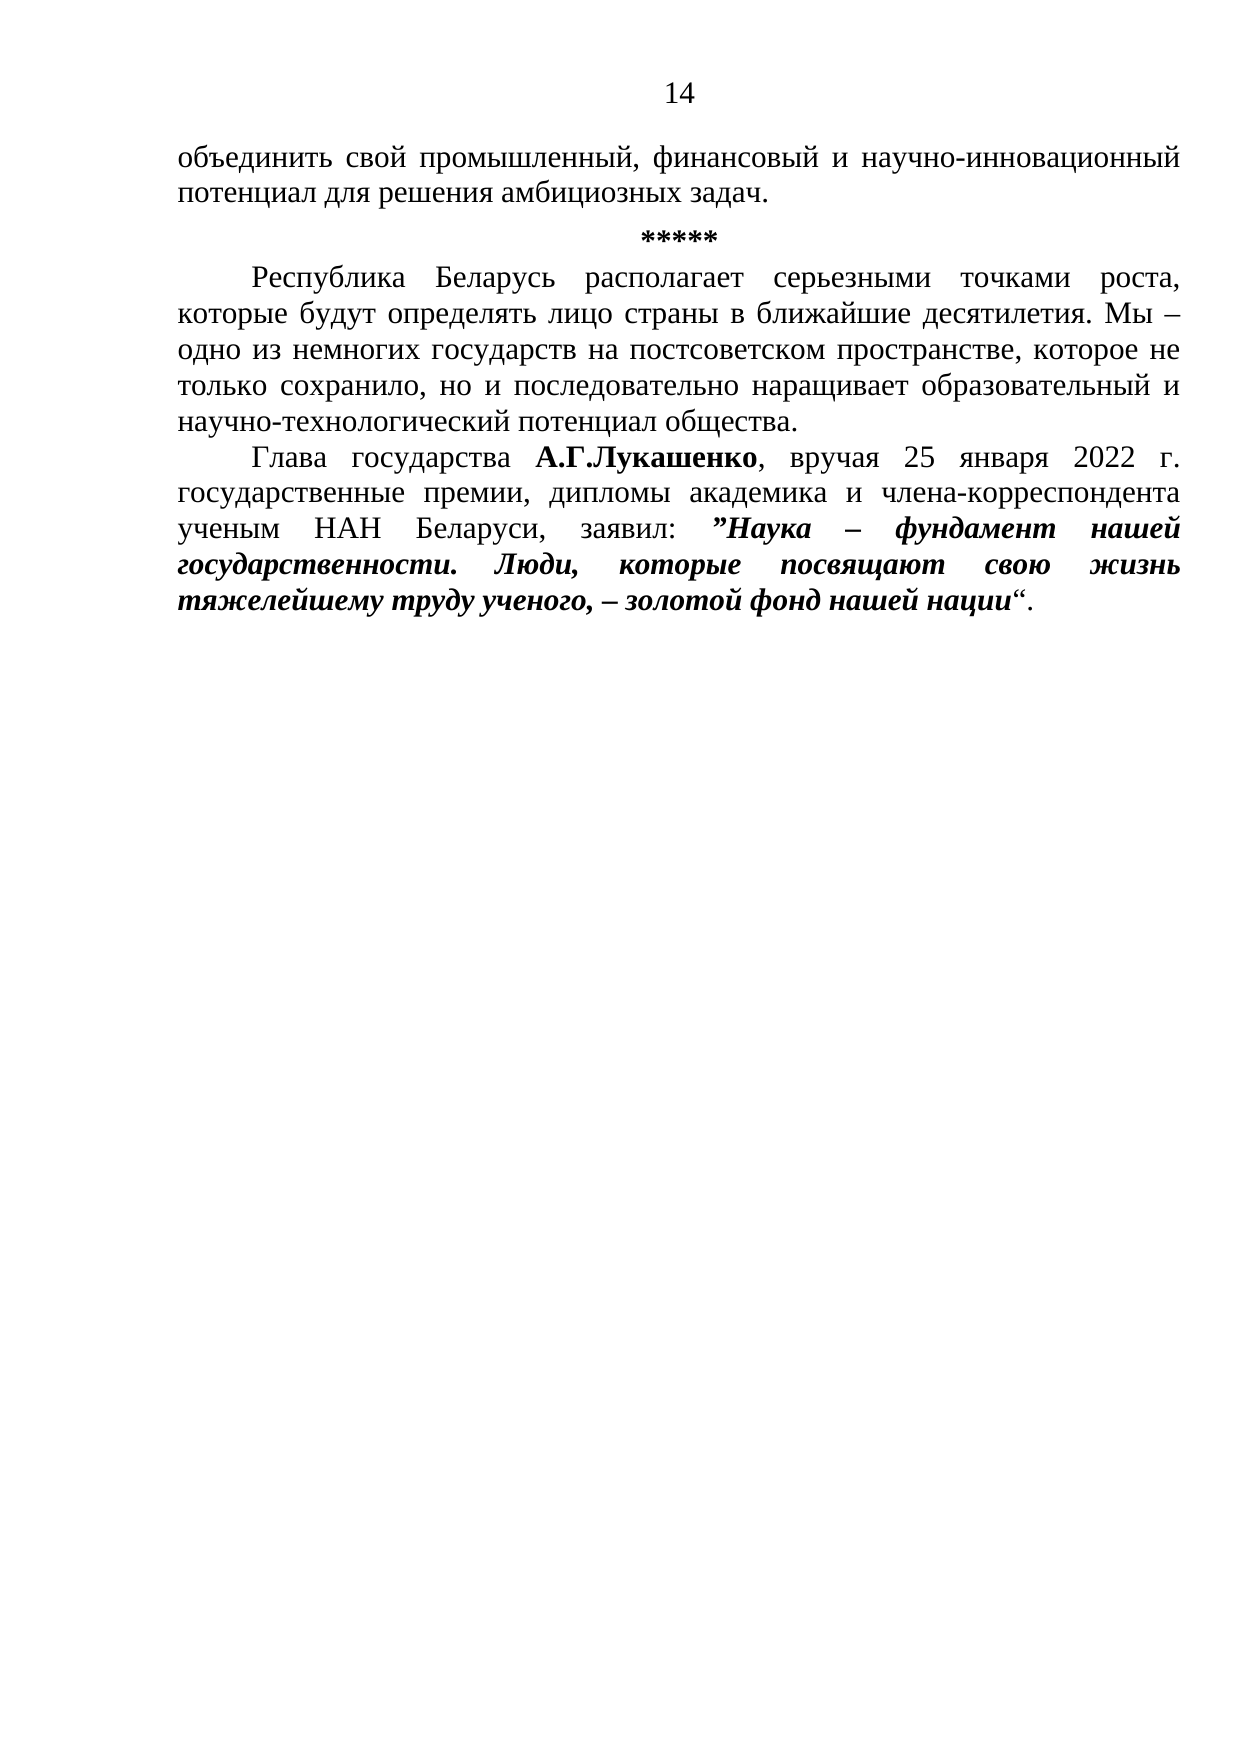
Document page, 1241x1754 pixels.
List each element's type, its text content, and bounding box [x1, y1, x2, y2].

text ***** [177, 222, 1181, 258]
text Глава государства А.Г.Лукашенко, вручая 25 января 2022 г. государственные премии, дипломы академика и члена-корреспондента ученым НАН Беларуси, заявил: ”Наука – фундамент нашей государственности. Люди, которые посвящают свою жизнь тяжелейшему труду ученого, – золотой фонд нашей нации“. [177, 438, 1181, 617]
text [177, 138, 1181, 210]
text Республика Беларусь располагает серьезными точками роста, которые будут определять лицо страны в ближайшие десятилетия. Мы – одно из немногих государств на постсоветском пространстве, которое не только сохранило, но и последовательно наращивает образовательный и научно-технологический потенциал общества. [177, 258, 1181, 438]
